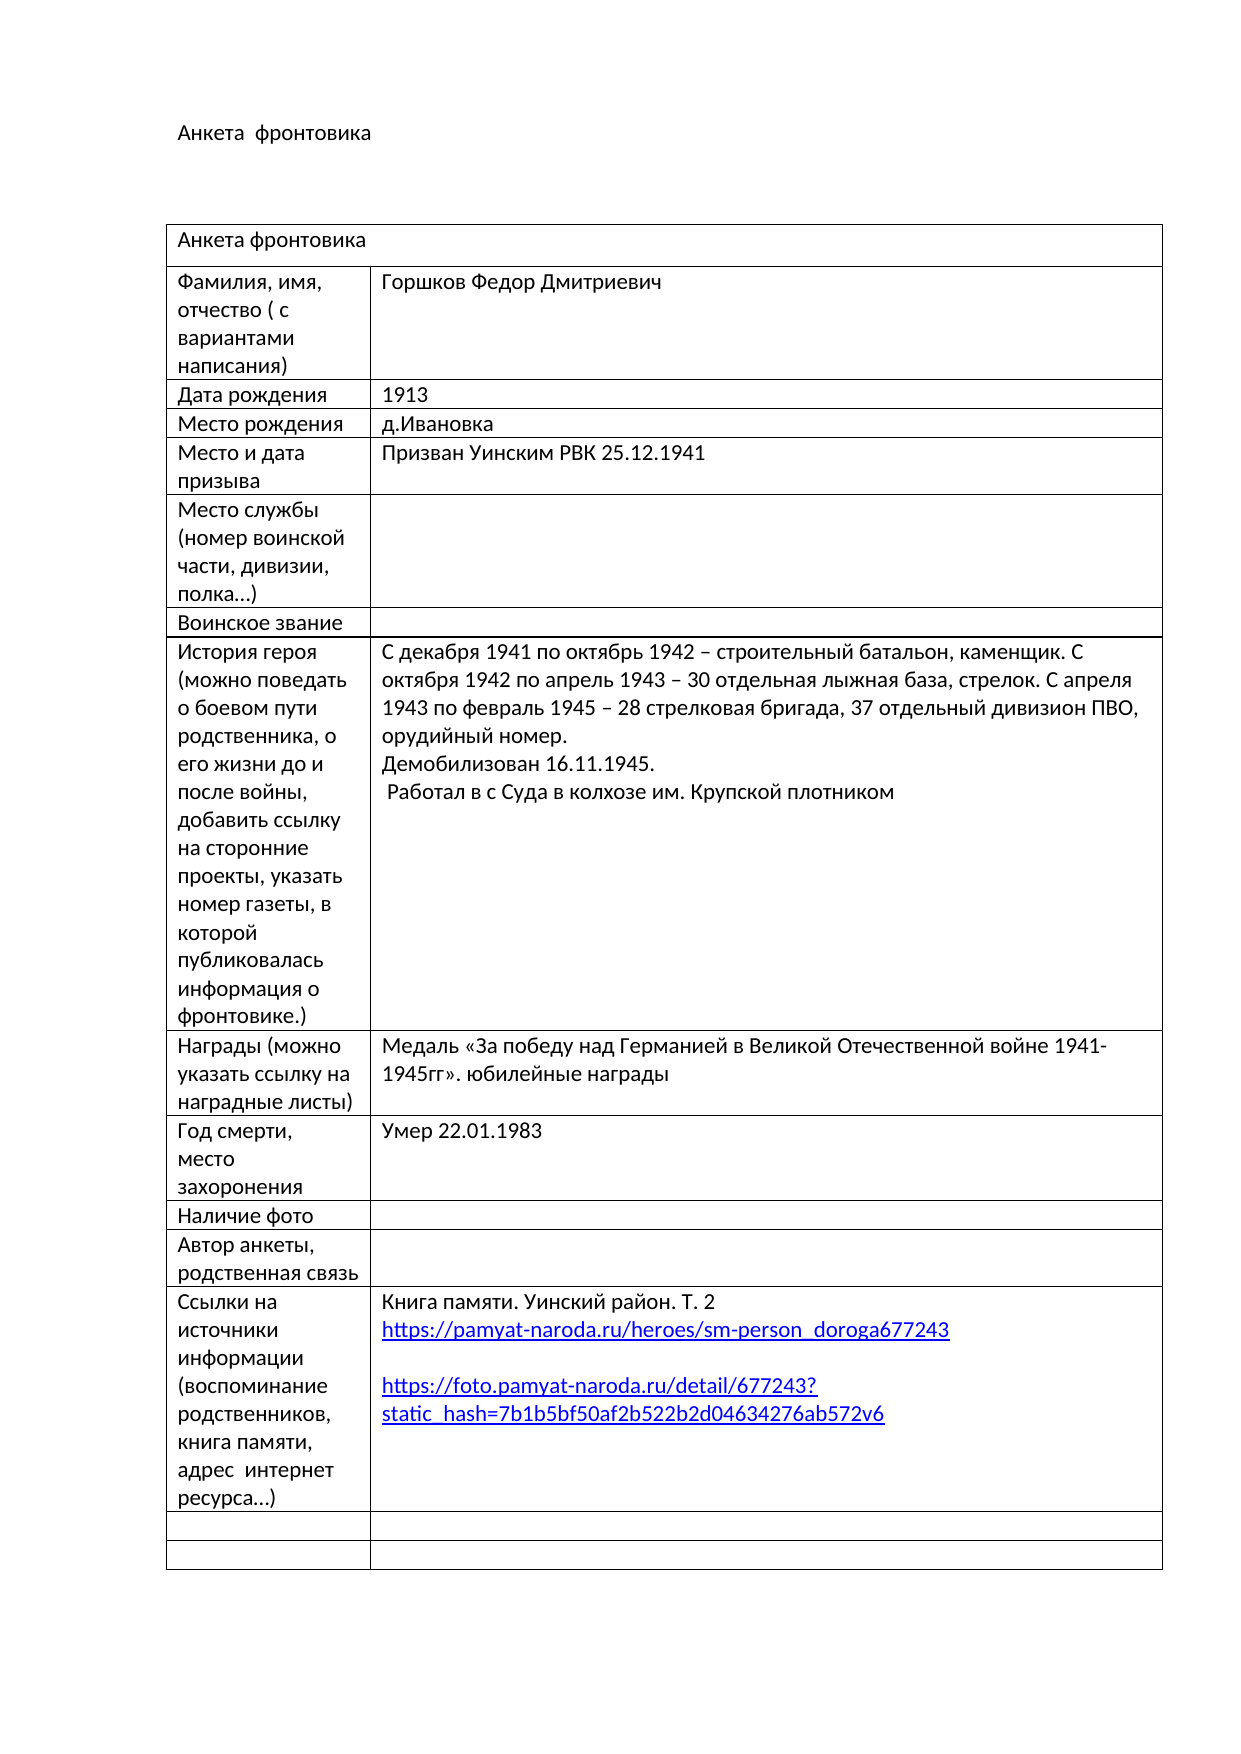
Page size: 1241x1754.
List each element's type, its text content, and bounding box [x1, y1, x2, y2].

table_cell Место службы (номер воинской части, дивизии, полка…) [167, 495, 370, 607]
table_cell Наличие фото [167, 1201, 370, 1229]
table_cell Автор анкеты, родственная связь [167, 1230, 370, 1286]
table_cell [371, 1541, 1162, 1569]
table_cell Книга памяти. Уинский район. Т. 2 https://pamyat-naroda.ru/heroes/sm-person_doroga677243 https://foto.pamyat-naroda.ru/detail/677243?static_hash=7b1b5bf50af2b522b2d04634276ab572v6 [371, 1287, 1162, 1511]
table_cell Фамилия, имя, отчество ( с вариантами написания) [167, 267, 370, 379]
table_cell Место и дата призыва [167, 438, 370, 494]
table_cell д.Ивановка [371, 409, 1162, 437]
table_cell С декабря 1941 по октябрь 1942 – строительный батальон, каменщик. С октября 1942 по апрель 1943 – 30 отдельная лыжная база, стрелок. С апреля 1943 по февраль 1945 – 28 стрелковая бригада, 37 отдельный дивизион ПВО, орудийный номер. Демобилизован 16.11.1945. Работал в с Суда в колхозе им. Крупской плотником [371, 638, 1162, 1030]
table_cell Умер 22.01.1983 [371, 1116, 1162, 1200]
table_cell История героя (можно поведать о боевом пути родственника, о его жизни до и после войны, добавить ссылку на сторонние проекты, указать номер газеты, в которой публиковалась информация о фронтовике.) [167, 638, 370, 1030]
table_cell [167, 1541, 370, 1569]
table_cell Награды (можно указать ссылку на наградные листы) [167, 1031, 370, 1115]
table_cell [371, 495, 1162, 607]
table_cell Призван Уинским РВК 25.12.1941 [371, 438, 1162, 494]
table_cell Воинское звание [167, 608, 370, 636]
table_cell [371, 1512, 1162, 1540]
table_header Анкета фронтовика [167, 225, 1162, 266]
table_cell Дата рождения [167, 380, 370, 408]
table_cell [371, 608, 1162, 636]
table_cell [371, 1230, 1162, 1286]
table_cell 1913 [371, 380, 1162, 408]
table_cell Год смерти, место захоронения [167, 1116, 370, 1200]
table_cell Ссылки на источники информации (воспоминание родственников, книга памяти, адрес интернет ресурса…) [167, 1287, 370, 1511]
table_cell [167, 1512, 370, 1540]
table_cell [371, 1201, 1162, 1229]
table_cell Медаль «За победу над Германией в Великой Отечественной войне 1941-1945гг». юбилейные награды [371, 1031, 1162, 1115]
table_cell Горшков Федор Дмитриевич [371, 267, 1162, 379]
table_cell Место рождения [167, 409, 370, 437]
text Анкета фронтовика [177, 118, 1152, 146]
